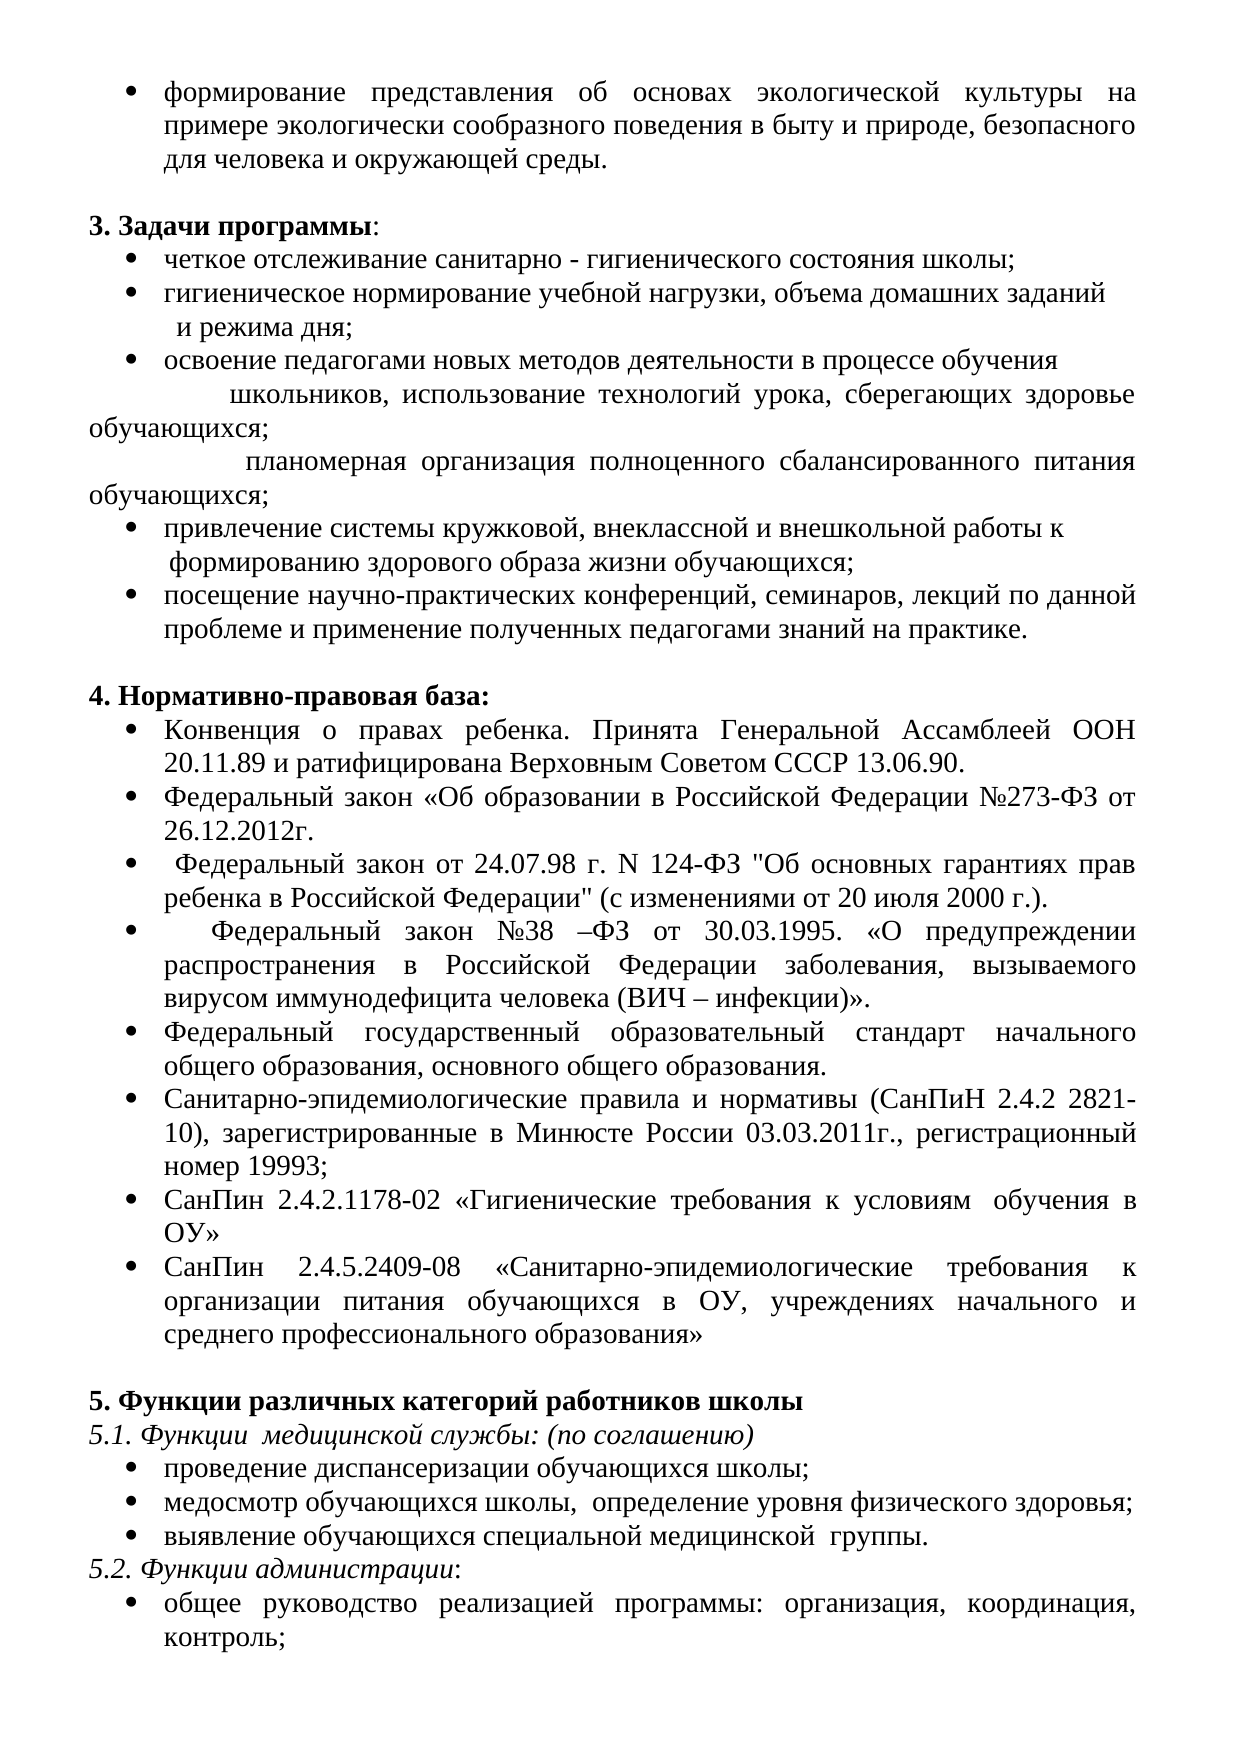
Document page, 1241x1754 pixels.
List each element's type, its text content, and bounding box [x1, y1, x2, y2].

list Федеральный государственный образовательный стандарт начального общего образования, основного общего образования. [126, 1014, 1137, 1081]
text школьников, использование технологий урока, сберегающих здоровье обучающихся; [89, 376, 1137, 443]
list четкое отслеживание санитарно - гигиенического состояния школы; [126, 242, 1137, 275]
list освоение педагогами новых методов деятельности в процессе обучения [126, 342, 1137, 376]
list Федеральный закон «Об образовании в Российской Федерации №273-ФЗ от 26.12.2012г. [126, 779, 1137, 846]
text 5.1. Функции медицинской службы: (по соглашению) [89, 1417, 1137, 1451]
list формирование представления об основах экологической культуры на примере экологически сообразного поведения в быту и природе, безопасного для человека и окружающей среды. [126, 74, 1137, 174]
list медосмотр обучающихся школы, определение уровня физического здоровья; [126, 1484, 1137, 1518]
list Конвенция о правах ребенка. Принята Генеральной Ассамблеей ООН 20.11.89 и ратифицирована Верховным Советом СССР 13.06.90. [126, 712, 1137, 779]
list выявление обучающихся специальной медицинской группы. [126, 1518, 1137, 1551]
list СанПин 2.4.5.2409-08 «Санитарно-эпидемиологические требования к организации питания обучающихся в ОУ, учреждениях начального и среднего профессионального образования» [126, 1249, 1137, 1350]
text формированию здорового образа жизни обучающихся; [89, 544, 1137, 577]
text планомерная организация полноценного сбалансированного питания обучающихся; [89, 443, 1137, 510]
text 5. Функции различных категорий работников школы [89, 1383, 1137, 1417]
list привлечение системы кружковой, внеклассной и внешкольной работы к [126, 510, 1137, 544]
text 3. Задачи программы: [89, 208, 1137, 242]
list Федеральный закон №38 –ФЗ от 30.03.1995. «О предупреждении распространения в Российской Федерации заболевания, вызываемого вирусом иммунодефицита человека (ВИЧ – инфекции)». [126, 913, 1137, 1014]
list проведение диспансеризации обучающихся школы; [126, 1451, 1137, 1484]
list СанПин 2.4.2.1178-02 «Гигиенические требования к условиям обучения в ОУ» [126, 1182, 1137, 1249]
text 4. Нормативно-правовая база: [89, 678, 1137, 712]
text и режима дня; [89, 309, 1137, 342]
list посещение научно-практических конференций, семинаров, лекций по данной проблеме и применение полученных педагогами знаний на практике. [126, 577, 1137, 645]
text 5.2. Функции администрации: [89, 1551, 1137, 1585]
list гигиеническое нормирование учебной нагрузки, объема домашних заданий [126, 275, 1137, 309]
list Федеральный закон от 24.07.98 г. N 124-ФЗ "Об основных гарантиях прав ребенка в Российской Федерации" (с изменениями от 20 июля .). [126, 846, 1137, 913]
list Санитарно-эпидемиологические правила и нормативы (СанПиН 2.4.2 2821-10), зарегистрированные в Минюсте России 03.03.2011г., регистрационный номер 19993; [126, 1081, 1137, 1182]
list общее руководство реализацией программы: организация, координация, контроль; [126, 1585, 1137, 1652]
